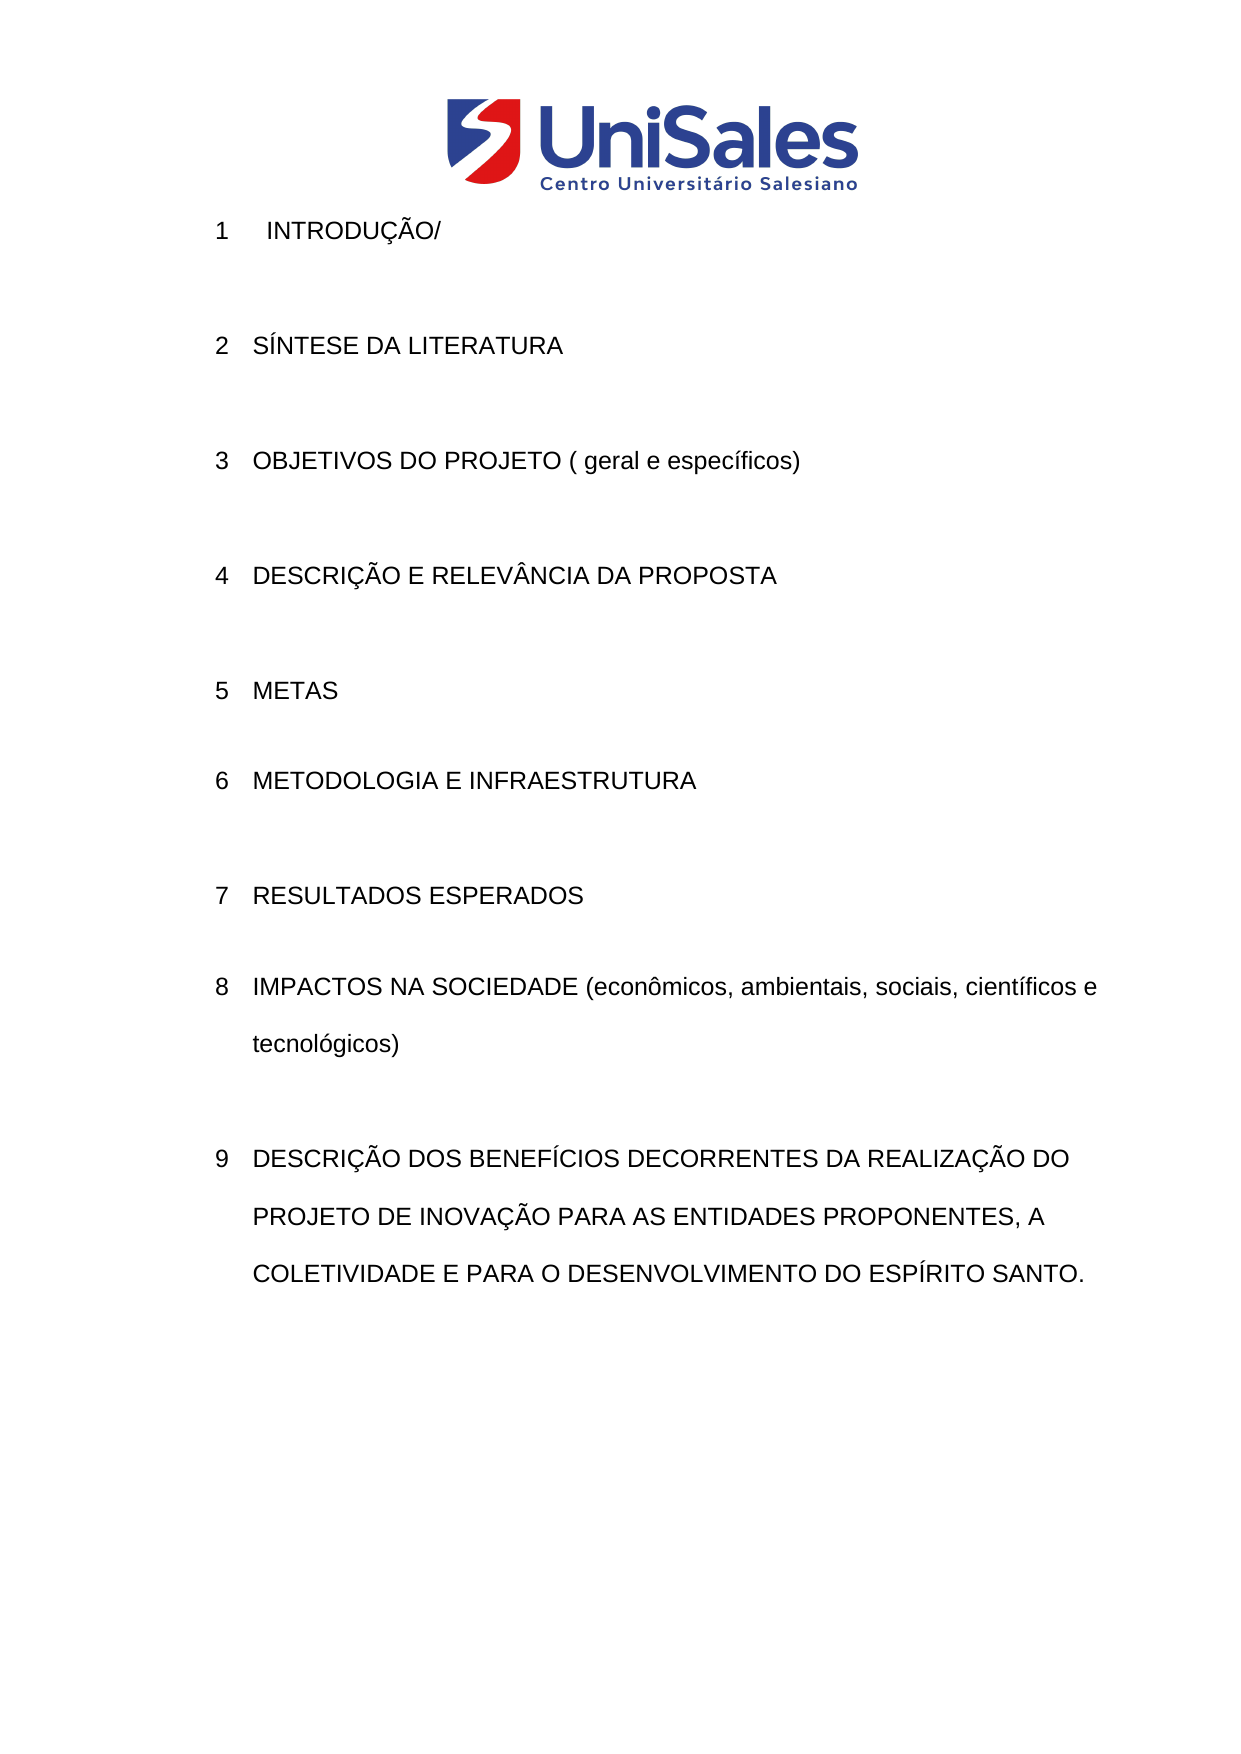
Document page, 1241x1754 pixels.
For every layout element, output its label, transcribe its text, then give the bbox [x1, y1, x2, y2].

list METODOLOGIA E INFRAESTRUTURA [215, 766, 1122, 795]
list INTRODUÇÃO/ [215, 216, 1122, 244]
list DESCRIÇÃO DOS BENEFÍCIOS DECORRENTES DA REALIZAÇÃO DO PROJETO DE INOVAÇÃO PARA AS ENTIDADES PROPONENTES, A COLETIVIDADE E PARA O DESENVOLVIMENTO DO ESPÍRITO SANTO. [215, 1144, 1122, 1288]
list METAS [215, 676, 1122, 704]
list RESULTADOS ESPERADOS [215, 881, 1122, 910]
list OBJETIVOS DO PROJETO ( geral e específicos) [215, 446, 1122, 474]
picture [411, 73, 888, 216]
list IMPACTOS NA SOCIEDADE (econômicos, ambientais, sociais, científicos e tecnológicos) [215, 972, 1122, 1058]
list DESCRIÇÃO E RELEVÂNCIA DA PROPOSTA [215, 561, 1122, 589]
list SÍNTESE DA LITERATURA [215, 331, 1122, 359]
